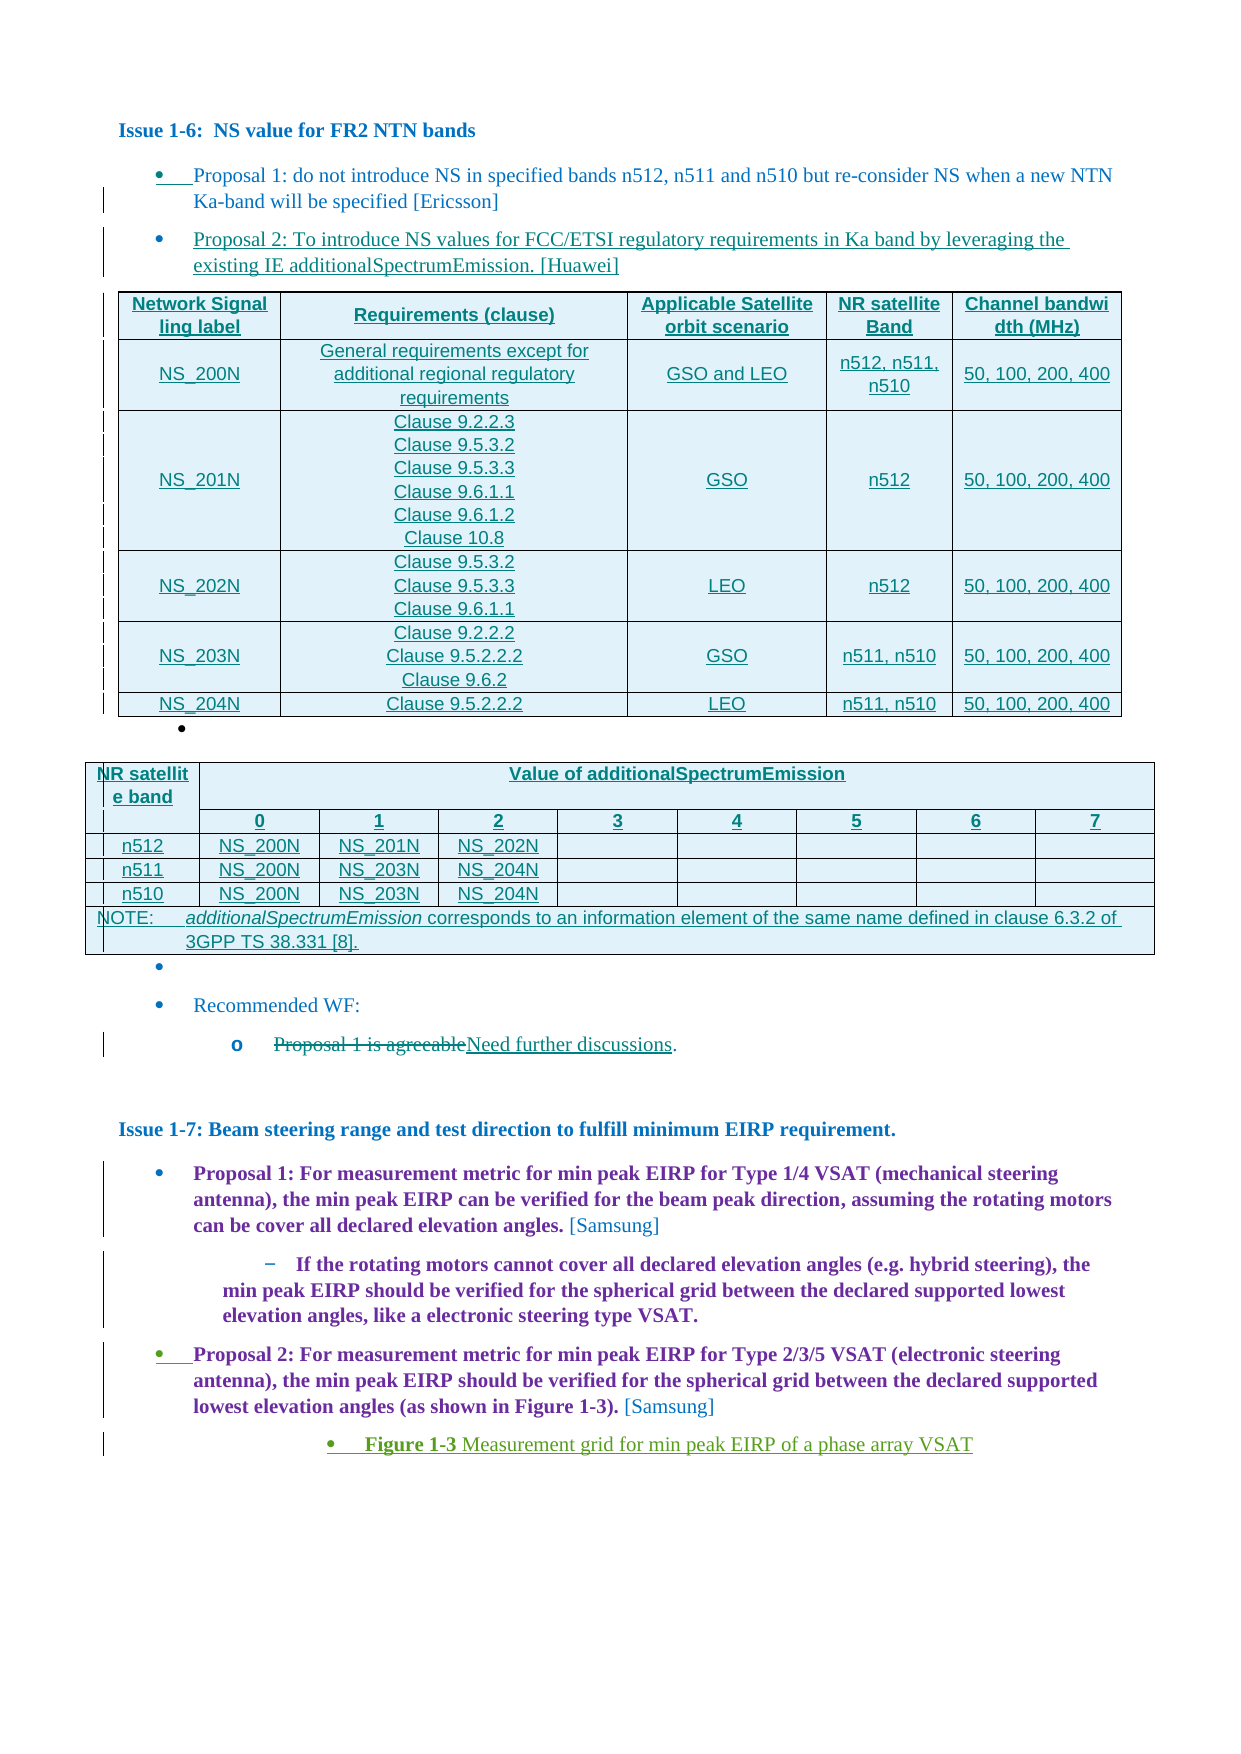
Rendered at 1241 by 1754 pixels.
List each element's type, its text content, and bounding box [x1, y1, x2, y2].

list If the rotating motors cannot cover all declared elevation angles (e.g. hybrid steering), the min peak EIRP should be verified for the spherical grid between the declared supported lowest elevation angles, like a electronic steering type VSAT. [222, 1251, 1122, 1327]
text Issue 1-6: NS value for FR2 NTN bands [118, 118, 1122, 142]
list Recommended WF: [156, 993, 1122, 1017]
list Proposal 1: do not introduce NS in specified bands n512, n511 and n510 but re-consider NS when a new NTN Ka-band will be specified [Ericsson] [156, 163, 1122, 213]
list Proposal 1: For measurement metric for min peak EIRP for Type 1/4 VSAT (mechanical steering antenna), the min peak EIRP can be verified for the beam peak direction, assuming the rotating motors can be cover all declared elevation angles. [Samsung] [156, 1161, 1122, 1237]
text Issue 1-7: Beam steering range and test direction to fulfill minimum EIRP requirement. [118, 1116, 1122, 1141]
list Proposal 2: For measurement metric for min peak EIRP for Type 2/3/5 VSAT (electronic steering antenna), the min peak EIRP should be verified for the spherical grid between the declared supported lowest elevation angles (as shown in Figure 1-3). [Samsung] [156, 1342, 1122, 1418]
list . [231, 1032, 1122, 1057]
